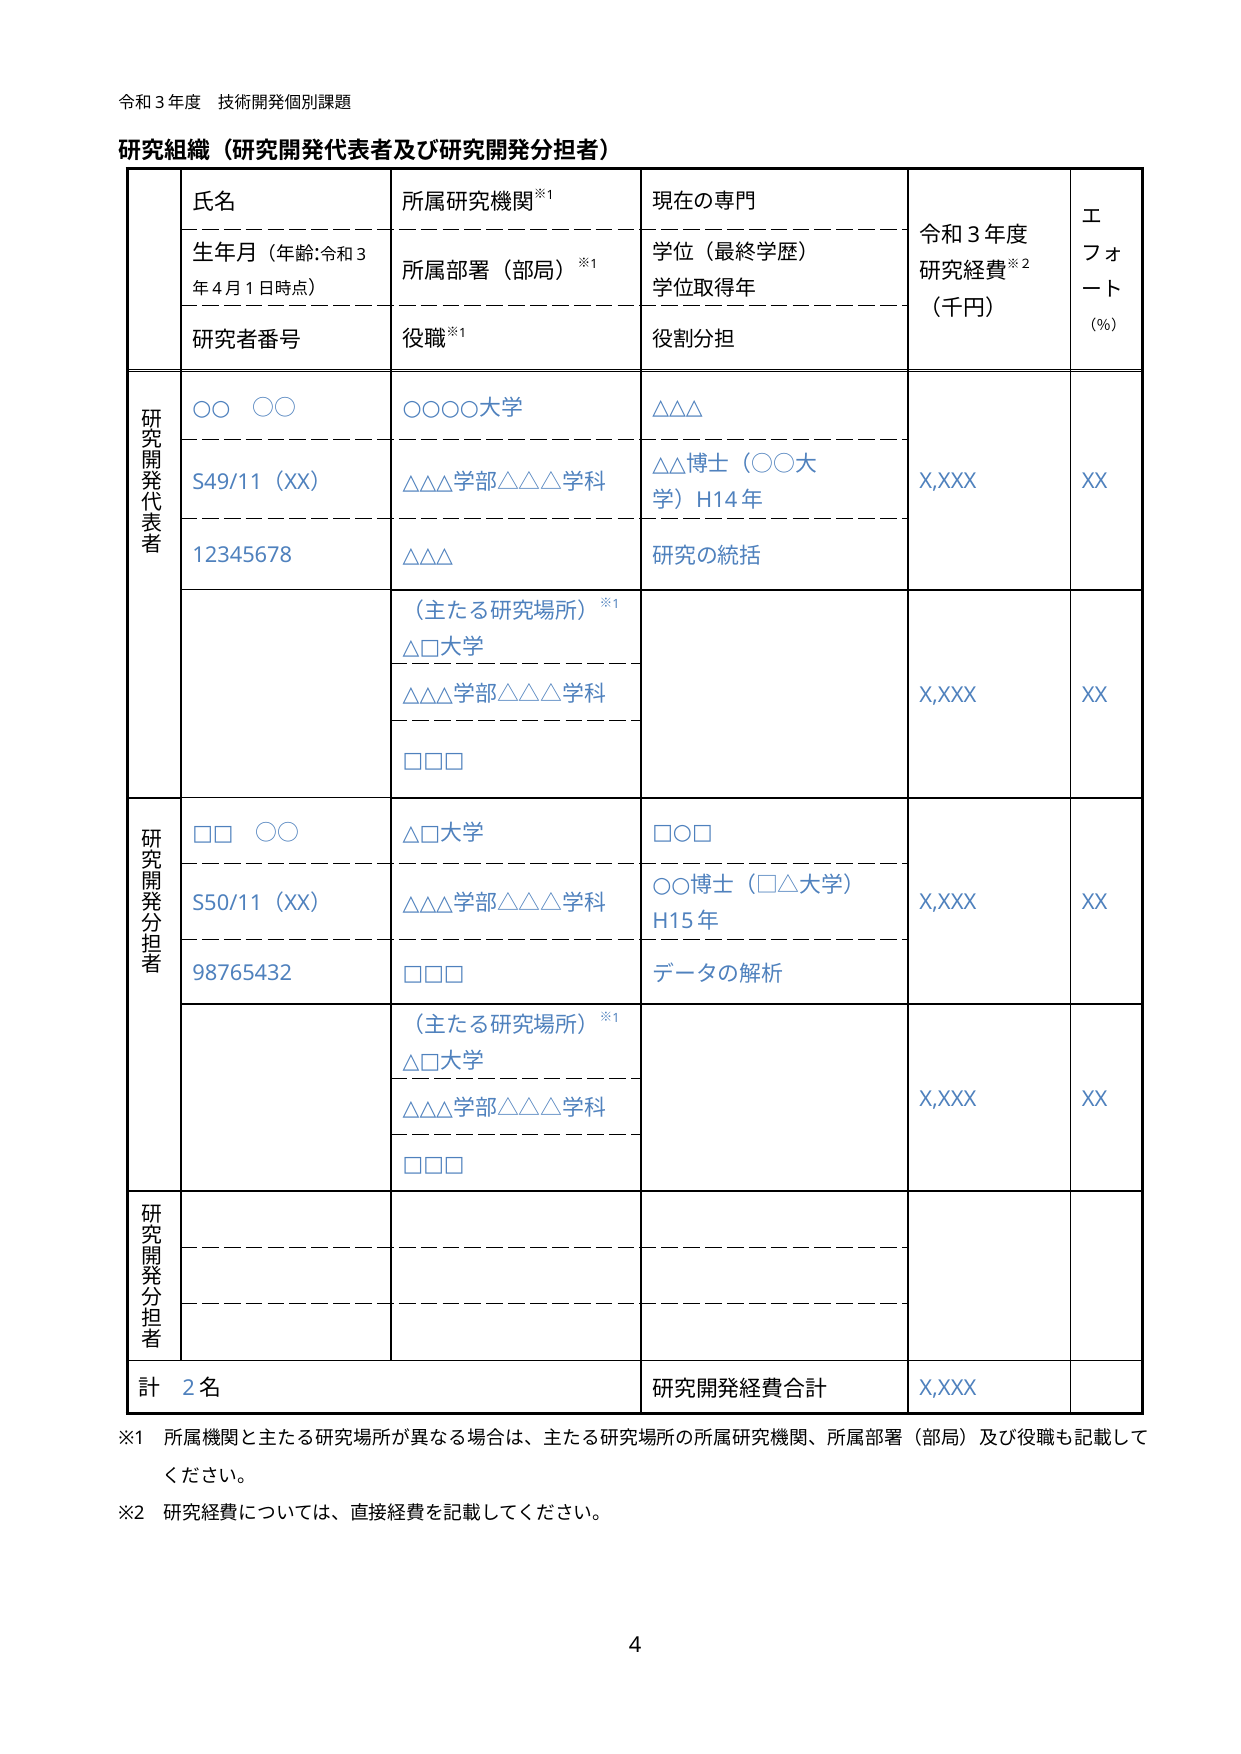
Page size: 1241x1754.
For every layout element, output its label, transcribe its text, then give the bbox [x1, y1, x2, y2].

table_cell X,XXX [909, 1361, 1070, 1412]
table_cell □□□ [392, 1134, 640, 1190]
table_cell 研究開発分担者 [129, 1192, 180, 1360]
table_cell （主たる研究場所）※1 △□大学 [392, 1005, 640, 1077]
table_cell [392, 1303, 640, 1360]
table_cell 役職※1 [392, 305, 640, 368]
table_header エフォート （％） [1071, 170, 1141, 368]
table_cell 研究者番号 [182, 305, 390, 368]
table_cell 計 2名 [129, 1361, 640, 1412]
table_cell [392, 1247, 640, 1303]
table_cell 生年月（年齢:令和3年4月1日時点） [182, 229, 390, 305]
table_cell [1071, 1192, 1141, 1360]
table_cell [392, 1192, 640, 1247]
table_cell 役割分担 [642, 305, 907, 368]
table_cell [909, 1192, 1070, 1360]
table_cell ○○ ○○ [182, 372, 390, 439]
table_cell S50/11（XX） [182, 863, 390, 938]
table_cell △△△学部△△△学科 [392, 1078, 640, 1134]
table_cell 所属部署（部局）※1 [392, 229, 640, 305]
table_cell X,XXX [909, 1005, 1070, 1190]
table_cell [642, 1192, 907, 1247]
table_cell 研究開発代表者 [129, 372, 180, 589]
table_cell [182, 1192, 390, 1247]
table_cell □□ ○○ [182, 798, 390, 862]
table_cell [1071, 1361, 1141, 1412]
table_cell 研究開発経費合計 [642, 1361, 907, 1412]
table_header 現在の専門 [642, 170, 907, 229]
table_cell XX [1071, 372, 1141, 589]
table_cell X,XXX [909, 591, 1070, 797]
table_header 令和3年度 研究経費※２ （千円） [909, 170, 1070, 368]
table_cell XX [1071, 799, 1141, 1003]
table_cell データの解析 [642, 939, 907, 1003]
table_cell 12345678 [182, 518, 390, 589]
table_cell X,XXX [909, 799, 1070, 1003]
table_cell ○○博士（□△大学） H15年 [642, 863, 907, 938]
table_cell △△△学部△△△学科 [392, 663, 640, 719]
table_cell □□□ [392, 720, 640, 797]
table_cell □□□ [392, 939, 640, 1003]
table_cell [129, 1003, 180, 1190]
table_cell [642, 591, 907, 797]
table_cell △△△ [392, 518, 640, 589]
table_cell △△博士（○○大学）H14年 [642, 439, 907, 518]
table_cell X,XXX [909, 372, 1070, 589]
text ※2 研究経費については、直接経費を記載してください。 [118, 1490, 1152, 1527]
table_cell [182, 1247, 390, 1303]
table_cell ○○○○大学 [392, 372, 640, 439]
table_cell XX [1071, 591, 1141, 797]
table_cell 研究の統括 [642, 518, 907, 589]
table_cell [182, 590, 390, 797]
table_cell [129, 589, 180, 797]
table_cell [182, 1303, 390, 1360]
table_cell 98765432 [182, 939, 390, 1003]
table_header 氏名 [182, 170, 390, 229]
text 研究組織（研究開発代表者及び研究開発分担者） [118, 131, 1152, 167]
table_cell △□大学 [392, 799, 640, 862]
table_cell 学位（最終学歴） 学位取得年 [642, 229, 907, 305]
table_cell □○□ [642, 799, 907, 862]
table_cell [182, 1005, 390, 1190]
table_cell （主たる研究場所）※1 △□大学 [392, 591, 640, 663]
text ※1 所属機関と主たる研究場所が異なる場合は、主たる研究場所の所属研究機関、所属部署（部局）及び役職も記載してください。 [118, 1415, 1152, 1490]
table_cell △△△学部△△△学科 [392, 863, 640, 938]
table_cell [642, 1005, 907, 1190]
table_header [129, 170, 180, 368]
table_cell △△△学部△△△学科 [392, 439, 640, 518]
table_cell [642, 1247, 907, 1303]
table_cell [642, 1303, 907, 1360]
table_header 所属研究機関※1 [392, 170, 640, 229]
table_cell 研究開発分担者 [129, 799, 180, 1003]
table_cell S49/11（XX） [182, 439, 390, 518]
table_cell XX [1071, 1005, 1141, 1190]
table_cell △△△ [642, 372, 907, 439]
